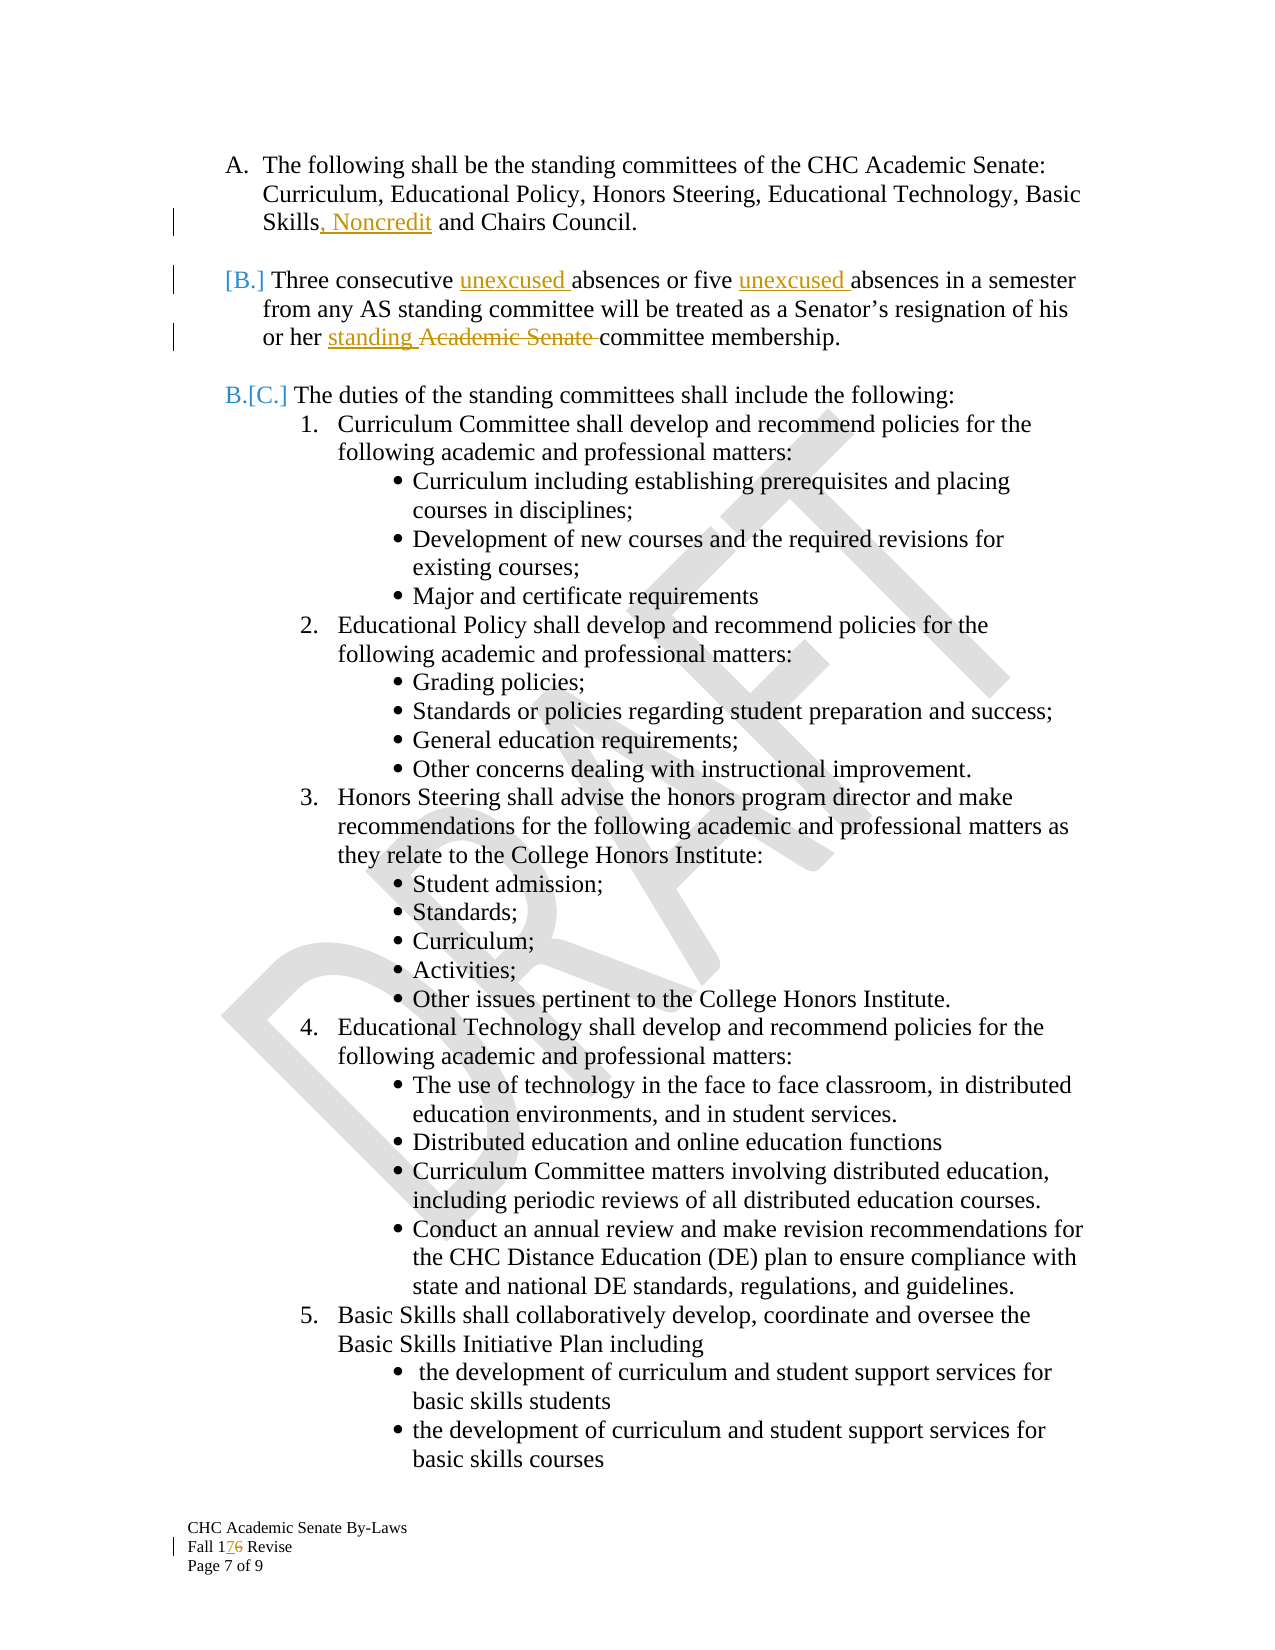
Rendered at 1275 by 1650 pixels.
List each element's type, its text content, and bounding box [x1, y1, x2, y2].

list Educational Policy shall develop and recommend policies for the following academic and professional matters: [300, 610, 1087, 667]
list Curriculum; [394, 926, 1087, 955]
list Other issues pertinent to the College Honors Institute. [394, 984, 1087, 1012]
list Grading policies; [394, 667, 1087, 696]
list the development of curriculum and student support services for basic skills students [394, 1357, 1087, 1415]
list Curriculum including establishing prerequisites and placing courses in disciplines; [394, 466, 1087, 524]
list Other concerns dealing with instructional improvement. [394, 754, 1087, 782]
list Activities; [394, 955, 1087, 984]
list Three consecutive absences or five absences in a semester from any AS standing committee will be treated as a Senator’s resignation of his or her committee membership. [225, 265, 1087, 351]
list Curriculum Committee matters involving distributed education, including periodic reviews of all distributed education courses. [394, 1156, 1087, 1214]
list Basic Skills shall collaboratively develop, coordinate and oversee the Basic Skills Initiative Plan including [300, 1300, 1087, 1357]
list Honors Steering shall advise the honors program director and make recommendations for the following academic and professional matters as they relate to the College Honors Institute: [300, 782, 1087, 869]
list General education requirements; [394, 725, 1087, 754]
list the development of curriculum and student support services for basic skills courses [394, 1415, 1087, 1472]
list Standards; [394, 897, 1087, 926]
list Conduct an annual review and make revision recommendations for the CHC Distance Education (DE) plan to ensure compliance with state and national DE standards, regulations, and guidelines. [394, 1214, 1087, 1300]
list Development of new courses and the required revisions for existing courses; [394, 524, 1087, 581]
list Distributed education and online education functions [394, 1127, 1087, 1156]
list Major and certificate requirements [394, 581, 1087, 610]
list Educational Technology shall develop and recommend policies for the following academic and professional matters: [300, 1012, 1087, 1070]
list The following shall be the standing committees of the CHC Academic Senate: Curriculum, Educational Policy, Honors Steering, Educational Technology, Basic Skills and Chairs Council. [225, 150, 1087, 236]
list Student admission; [394, 869, 1087, 897]
list The use of technology in the face to face classroom, in distributed education environments, and in student services. [394, 1070, 1087, 1127]
list Standards or policies regarding student preparation and success; [394, 696, 1087, 725]
list The duties of the standing committees shall include the following: [225, 380, 1087, 409]
list Curriculum Committee shall develop and recommend policies for the following academic and professional matters: [300, 409, 1087, 466]
